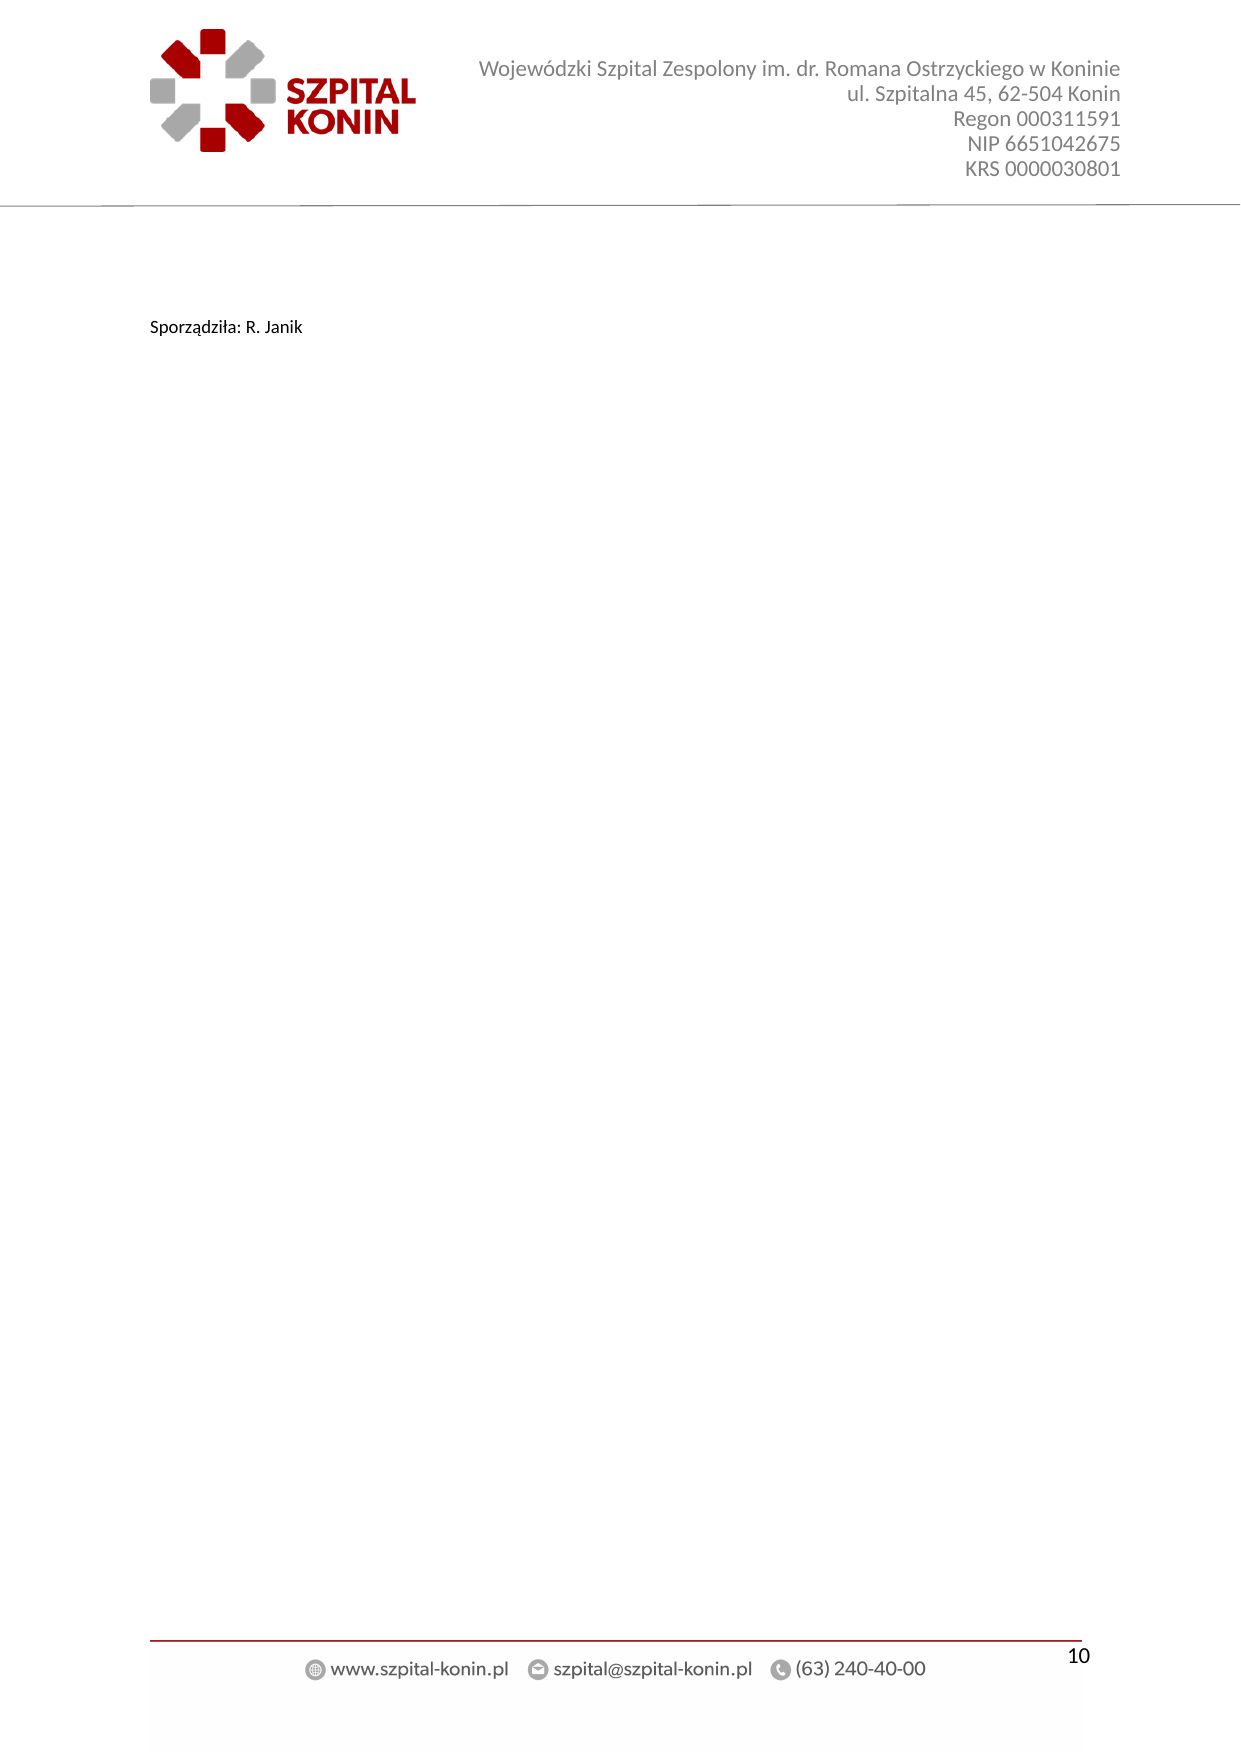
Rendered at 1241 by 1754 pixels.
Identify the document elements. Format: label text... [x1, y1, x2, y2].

picture [150, 1640, 1082, 1752]
text Sporządziła: R. Janik [150, 315, 1090, 338]
